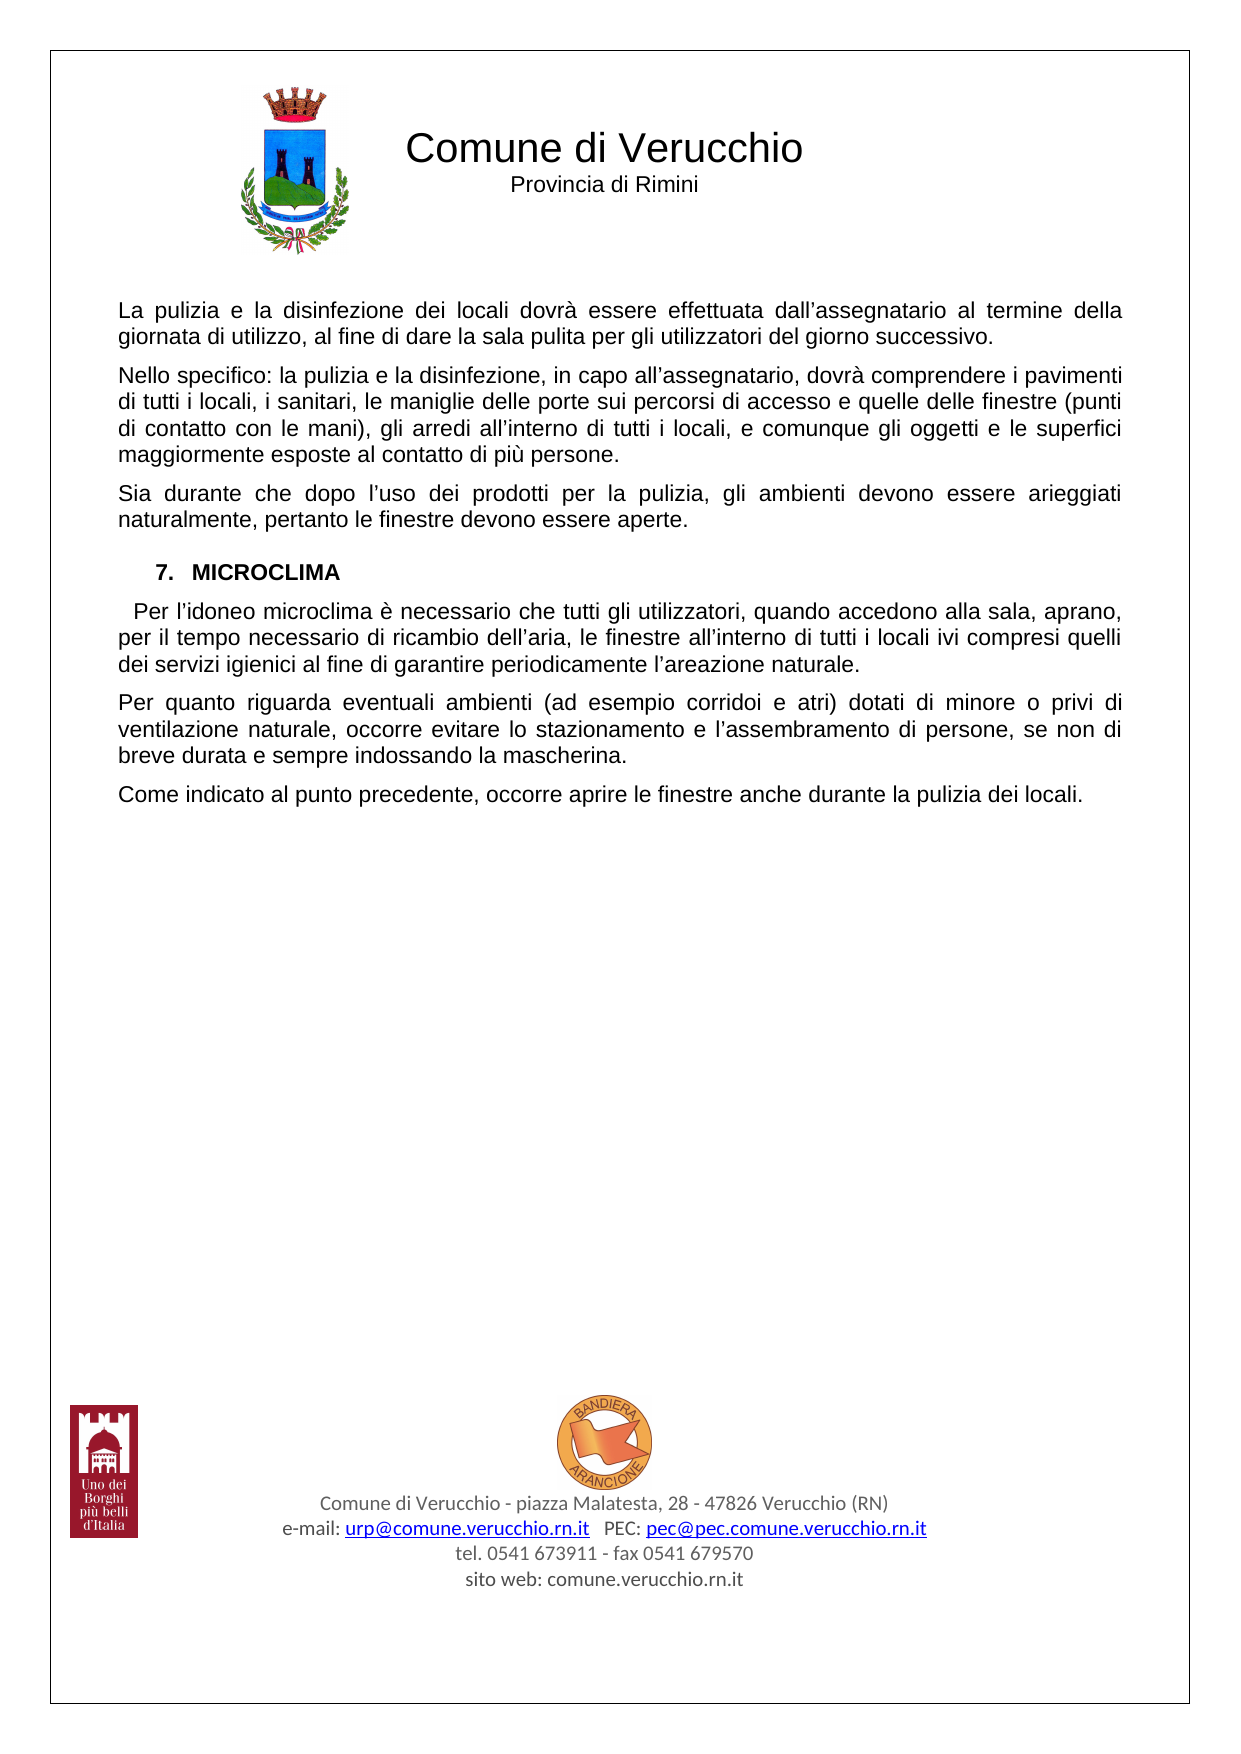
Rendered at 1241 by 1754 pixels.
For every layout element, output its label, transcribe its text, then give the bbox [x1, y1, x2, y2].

text Provincia di Rimini [71, 171, 1138, 197]
picture [557, 1395, 652, 1490]
text Per quanto riguarda eventuali ambienti (ad esempio corridoi e atri) dotati di minore o privi di ventilazione naturale, occorre evitare lo stazionamento e l’assembramento di persone, se non di breve durata e sempre indossando la mascherina. [118, 689, 1123, 768]
list MICROCLIMA [155, 559, 1138, 585]
text Nello specifico: la pulizia e la disinfezione, in capo all’assegnatario, dovrà comprendere i pavimenti di tutti i locali, i sanitari, le maniglie delle porte sui percorsi di accesso e quelle delle finestre (punti di contatto con le mani), gli arredi all’interno di tutti i locali, e comunque gli oggetti e le superfici maggiormente esposte al contatto di più persone. [118, 362, 1123, 467]
picture [241, 85, 349, 123]
text La pulizia e la disinfezione dei locali dovrà essere effettuata dall’assegnatario al termine della giornata di utilizzo, al fine di dare la sala pulita per gli utilizzatori del giorno successivo. [118, 297, 1123, 349]
picture [241, 197, 349, 255]
picture [70, 1405, 138, 1538]
text Comune di Verucchio [71, 123, 1138, 171]
text Sia durante che dopo l’uso dei prodotti per la pulizia, gli ambienti devono essere arieggiati naturalmente, pertanto le finestre devono essere aperte. [118, 480, 1123, 532]
text Come indicato al punto precedente, occorre aprire le finestre anche durante la pulizia dei locali. [118, 781, 1138, 807]
text Per l’idoneo microclima è necessario che tutti gli utilizzatori, quando accedono alla sala, aprano, per il tempo necessario di ricambio dell’aria, le finestre all’interno di tutti i locali ivi compresi quelli dei servizi igienici al fine di garantire periodicamente l’areazione naturale. [118, 598, 1123, 677]
